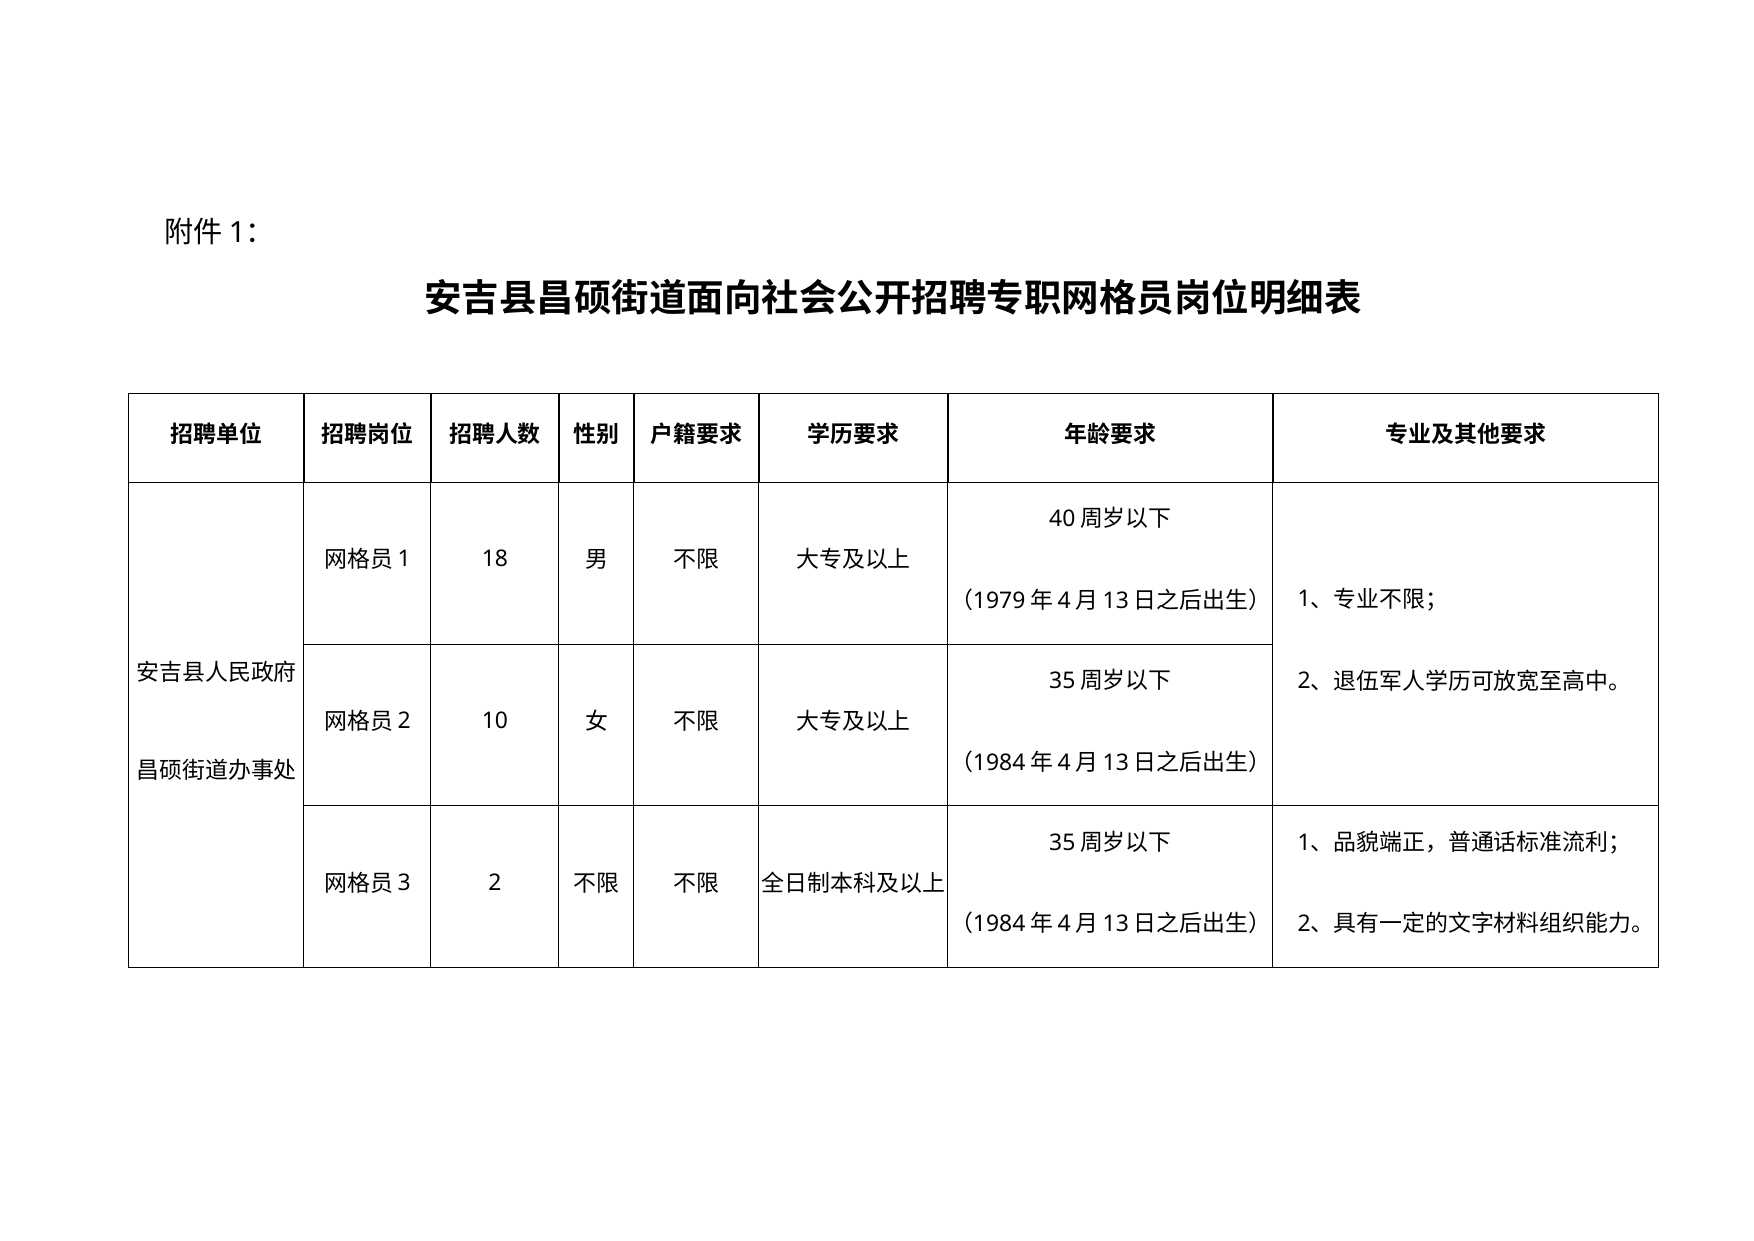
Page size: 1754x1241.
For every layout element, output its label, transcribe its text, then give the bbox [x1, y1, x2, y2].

table_cell 不限 [634, 483, 758, 643]
table_header 学历要求 [760, 394, 947, 482]
table_cell 男 [559, 483, 633, 643]
table_cell 网格员2 [304, 645, 430, 805]
table_header 招聘人数 [432, 394, 558, 482]
table_cell 35周岁以下 （1984年4月13日之后出生） [948, 806, 1272, 967]
table_header 户籍要求 [635, 394, 758, 482]
table_cell 大专及以上 [759, 645, 947, 805]
table_cell 10 [431, 645, 558, 805]
table_cell 不限 [559, 806, 633, 967]
table_cell 2 [431, 806, 558, 967]
table_header 年龄要求 [949, 394, 1272, 482]
table_cell 大专及以上 [759, 483, 947, 643]
text 附件1： [106, 198, 1604, 263]
table_cell 安吉县人民政府昌硕街道办事处 [129, 483, 303, 967]
table_header 招聘单位 [129, 394, 303, 482]
table_cell 全日制本科及以上 [759, 806, 947, 967]
table_header 专业及其他要求 [1274, 394, 1658, 482]
table_header 招聘岗位 [305, 394, 430, 482]
table_cell 不限 [634, 806, 758, 967]
table_cell 40周岁以下 （1979年4月13日之后出生） [948, 483, 1272, 643]
table_cell 不限 [634, 645, 758, 805]
table_cell 1、品貌端正，普通话标准流利； 2、具有一定的文字材料组织能力。 [1273, 806, 1658, 967]
table_cell 女 [559, 645, 633, 805]
table_header 性别 [560, 394, 633, 482]
table_cell 35周岁以下 （1984年4月13日之后出生） [948, 645, 1272, 805]
table_cell 网格员1 [304, 483, 430, 643]
table_cell 18 [431, 483, 558, 643]
table_cell 1、专业不限； 2、退伍军人学历可放宽至高中。 [1273, 483, 1658, 805]
table_cell 网格员3 [304, 806, 430, 967]
text 安吉县昌硕街道面向社会公开招聘专职网格员岗位明细表 [106, 263, 1604, 328]
